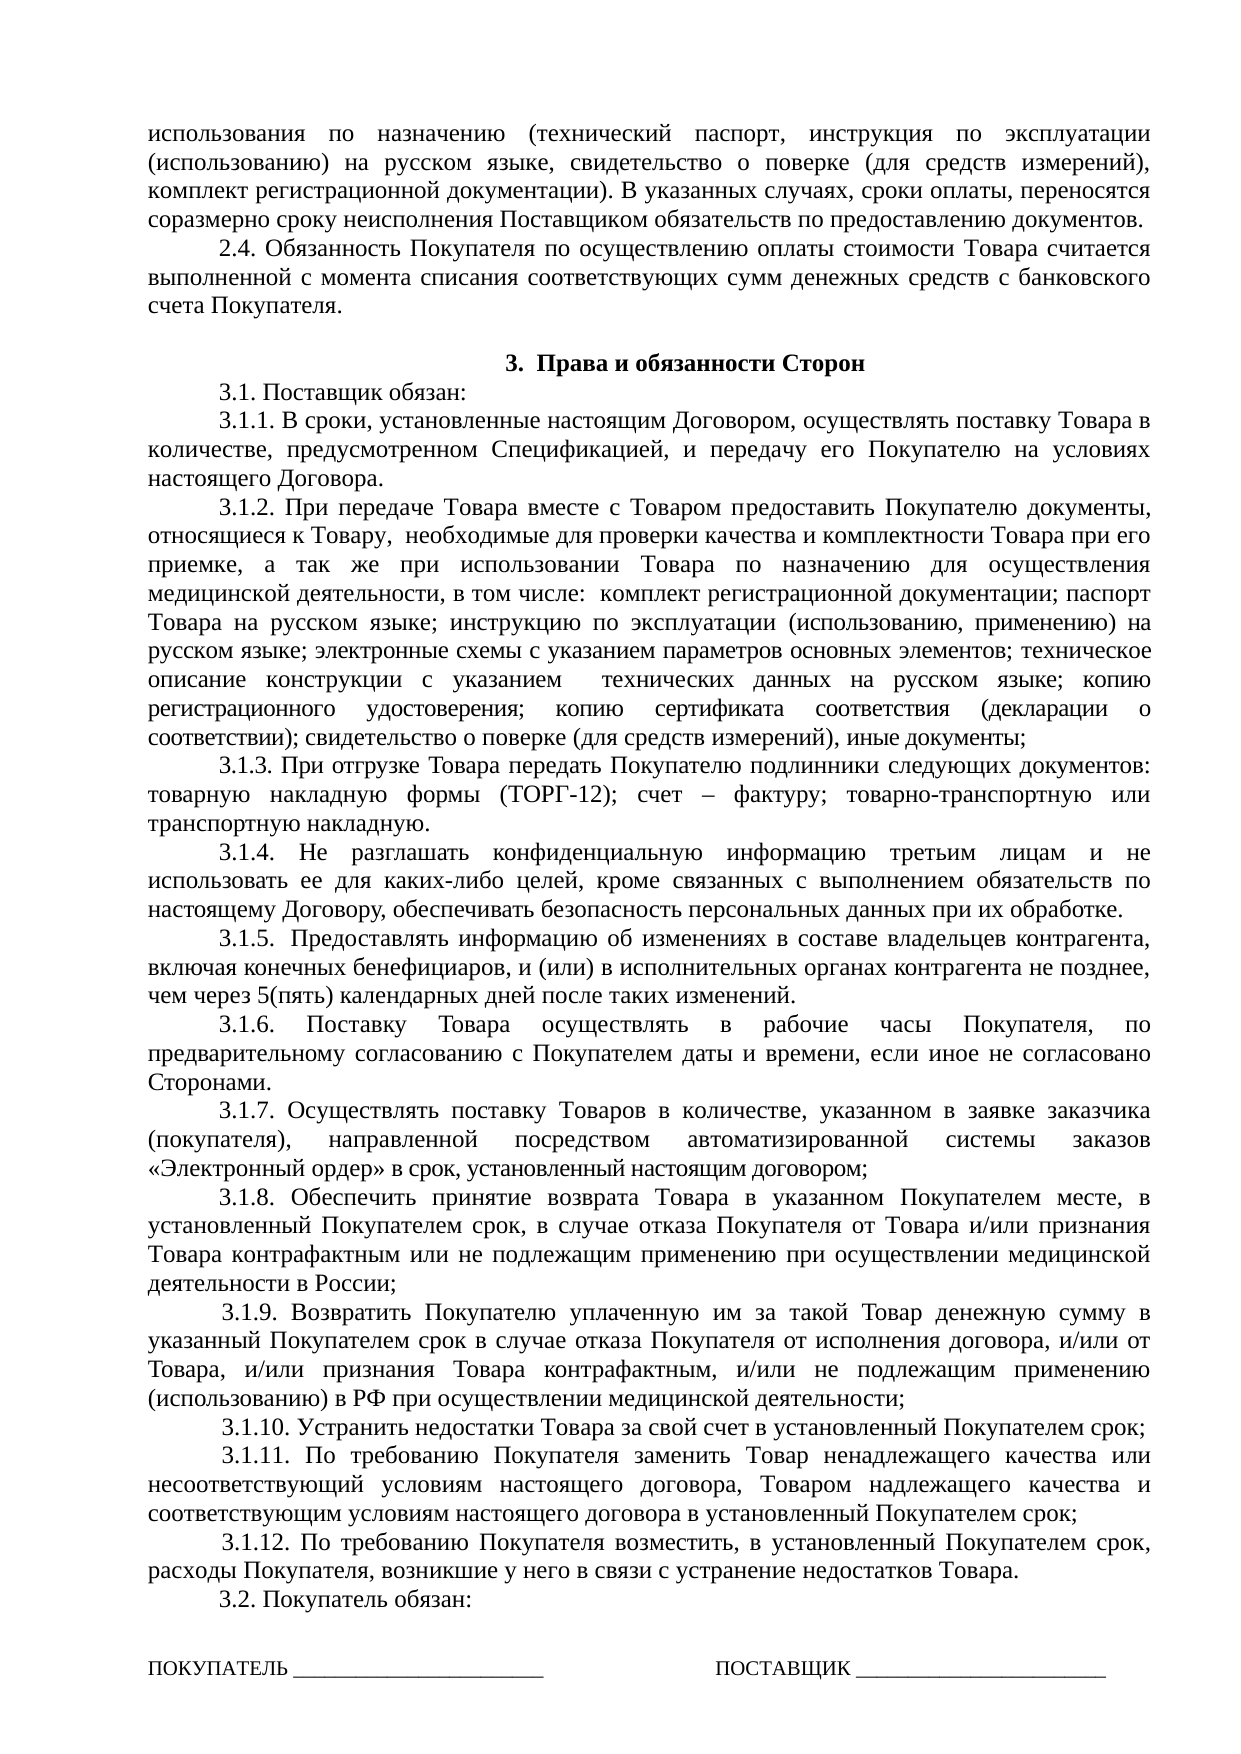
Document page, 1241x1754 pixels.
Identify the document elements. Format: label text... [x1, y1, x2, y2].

text 3.1.11. По требованию Покупателя заменить Товар ненадлежащего качества или несоответствующий условиям настоящего договора, Товаром надлежащего качества и соответствующим условиям настоящего договора в установленный Покупателем срок; [148, 1441, 1152, 1527]
text 3.1.7. Осуществлять поставку Товаров в количестве, указанном в заявке заказчика (покупателя), направленной посредством автоматизированной системы заказов «Электронный ордер» в срок, установленный настоящим договором; [148, 1096, 1152, 1182]
text 3.1.8. Обеспечить принятие возврата Товара в указанном Покупателем месте, в установленный Покупателем срок, в случае отказа Покупателя от Товара и/или признания Товара контрафактным или не подлежащим применению при осуществлении медицинской деятельности в России; [148, 1182, 1152, 1297]
text 3.1.4. Не разглашать конфиденциальную информацию третьим лицам и не использовать ее для каких-либо целей, кроме связанных с выполнением обязательств по настоящему Договору, обеспечивать безопасность персональных данных при их обработке. [148, 837, 1152, 923]
text 3.1. Поставщик обязан: [148, 377, 1152, 406]
text 3.1.10. Устранить недостатки Товара за свой счет в установленный Покупателем срок; [148, 1412, 1152, 1441]
text 2.4. Обязанность Покупателя по осуществлению оплаты стоимости Товара считается выполненной с момента списания соответствующих сумм денежных средств с банковского счета Покупателя. [148, 233, 1152, 319]
text 3. Права и обязанности Сторон [148, 348, 1152, 377]
text 3.1.12. По требованию Покупателя возместить, в установленный Покупателем срок, расходы Покупателя, возникшие у него в связи с устранение недостатков Товара. [148, 1527, 1152, 1584]
text 3.2. Покупатель обязан: [148, 1584, 1152, 1613]
text 3.1.3. При отгрузке Товара передать Покупателю подлинники следующих документов: товарную накладную формы (ТОРГ-12); счет – фактуру; товарно-транспортную или транспортную накладную. [148, 751, 1152, 837]
text 3.1.2. При передаче Товара вместе с Товаром предоставить Покупателю документы, относящиеся к Товару, необходимые для проверки качества и комплектности Товара при его приемке, а так же при использовании Товара по назначению для осуществления медицинской деятельности, в том числе: комплект регистрационной документации; паспорт Товара на русском языке; инструкцию по эксплуатации (использованию, применению) на русском языке; электронные схемы с указанием параметров основных элементов; техническое описание конструкции с указанием технических данных на русском языке; копию регистрационного удостоверения; копию сертификата соответствия (декларации о соответствии); свидетельство о поверке (для средств измерений), иные документы; [148, 492, 1152, 751]
text 3.1.5. Предоставлять информацию об изменениях в составе владельцев контрагента, включая конечных бенефициаров, и (или) в исполнительных органах контрагента не позднее, чем через 5(пять) календарных дней после таких изменений. [148, 923, 1152, 1009]
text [148, 118, 1152, 233]
text 3.1.6. Поставку Товара осуществлять в рабочие часы Покупателя, по предварительному согласованию с Покупателем даты и времени, если иное не согласовано Сторонами. [148, 1009, 1152, 1096]
text 3.1.9. Возвратить Покупателю уплаченную им за такой Товар денежную сумму в указанный Покупателем срок в случае отказа Покупателя от исполнения договора, и/или от Товара, и/или признания Товара контрафактным, и/или не подлежащим применению (использованию) в РФ при осуществлении медицинской деятельности; [148, 1297, 1152, 1412]
text 3.1.1. В сроки, установленные настоящим Договором, осуществлять поставку Товара в количестве, предусмотренном Спецификацией, и передачу его Покупателю на условиях настоящего Договора. [148, 406, 1152, 492]
